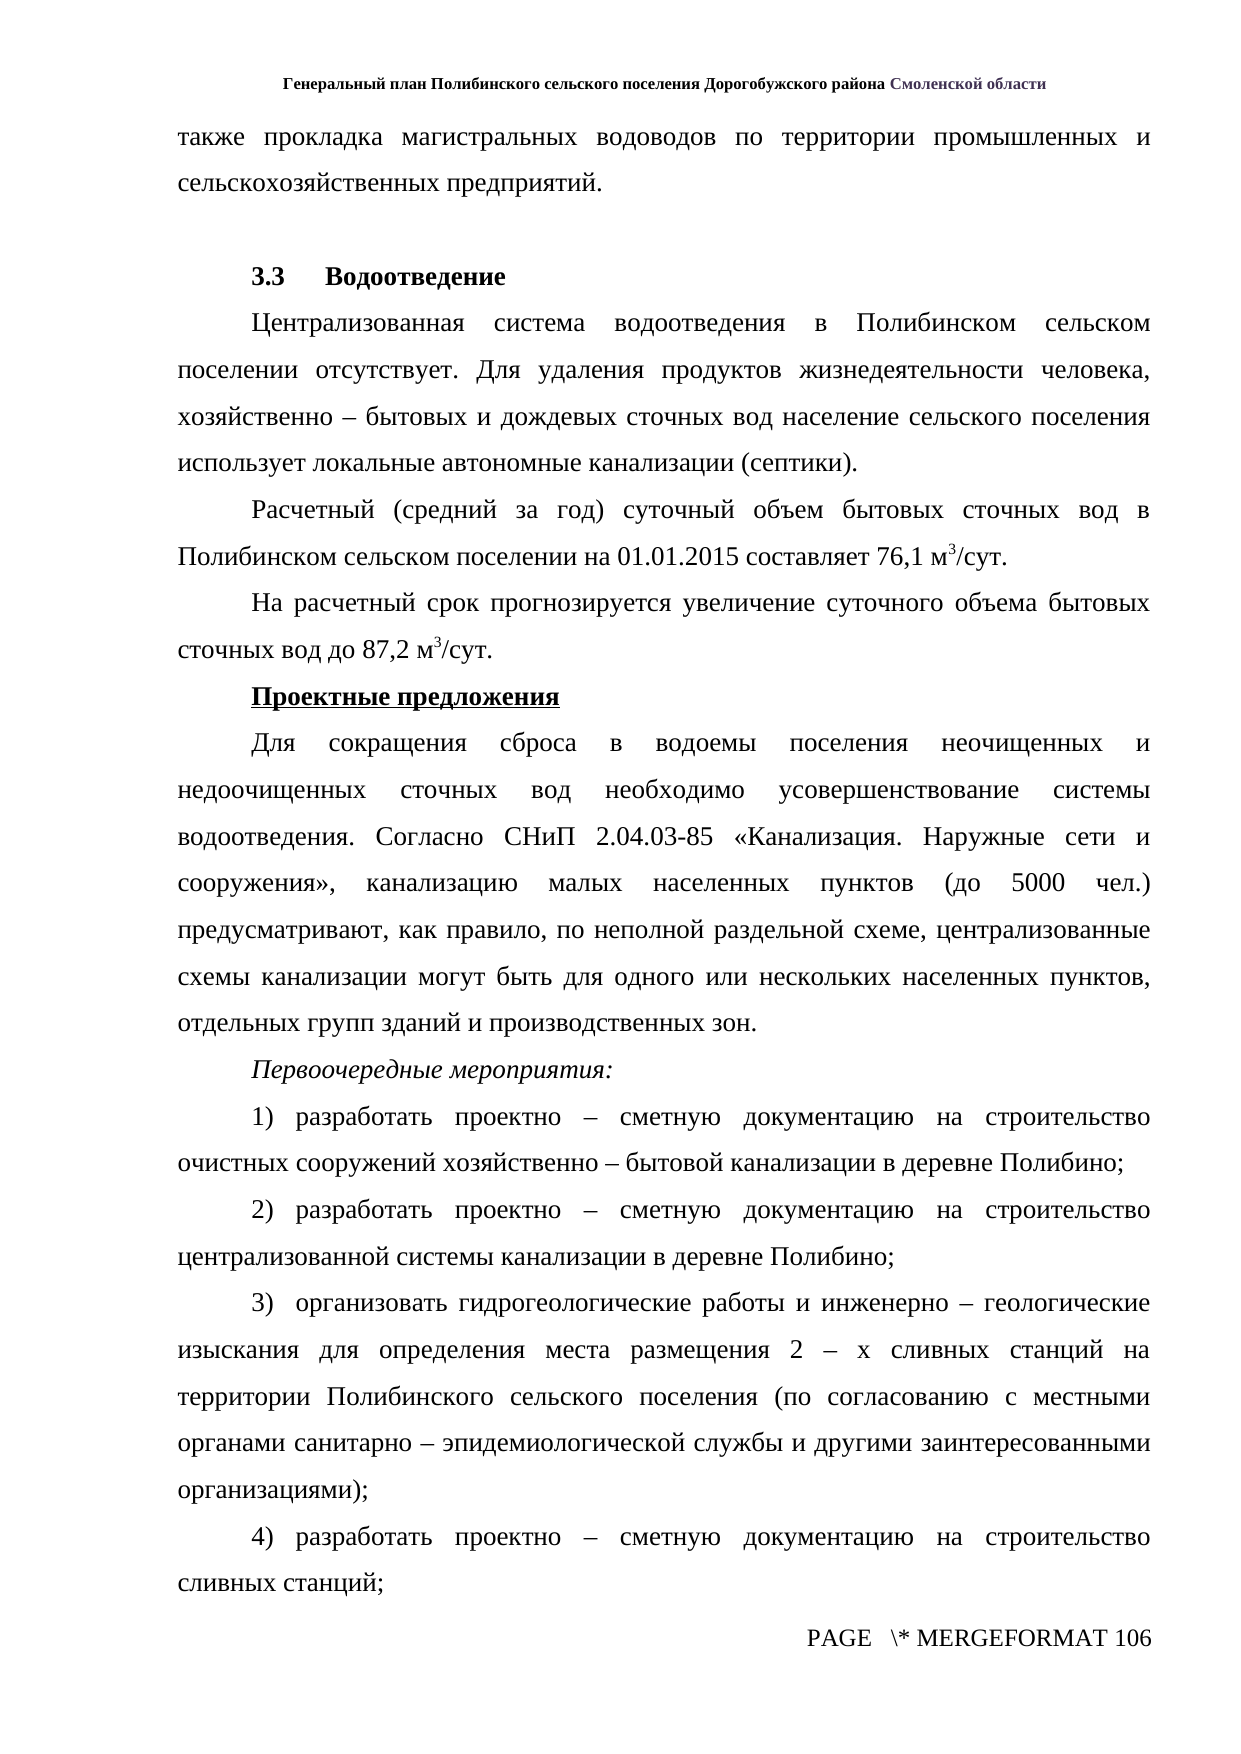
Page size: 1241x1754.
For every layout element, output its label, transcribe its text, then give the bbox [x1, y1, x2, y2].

text Расчетный (средний за год) суточный объем бытовых сточных вод в Полибинском сельском поселении на 01.01.2015 составляет 76,1 м3/сут. [177, 493, 1152, 571]
text Централизованная система водоотведения в Полибинском сельском поселении отсутствует. Для удаления продуктов жизнедеятельности человека, хозяйственно – бытовых и дождевых сточных вод население сельского поселения использует локальные автономные канализации (септики). [177, 306, 1152, 477]
text Проектные предложения [177, 679, 1152, 711]
list разработать проектно – сметную документацию на строительство сливных станций; [177, 1519, 1152, 1597]
list разработать проектно – сметную документацию на строительство очистных сооружений хозяйственно – бытовой канализации в деревне Полибино; [177, 1099, 1152, 1177]
text Для сокращения сброса в водоемы поселения неочищенных и недоочищенных сточных вод необходимо усовершенствование системы водоотведения. Согласно СНиП 2.04.03-85 «Канализация. Наружные сети и сооружения», канализацию малых населенных пунктов (до 5000 чел.) предусматривают, как правило, по неполной раздельной схеме, централизованные схемы канализации могут быть для одного или нескольких населенных пунктов, отдельных групп зданий и производственных зон. [177, 726, 1152, 1037]
text 3.3 Водоотведение [177, 259, 1152, 291]
list организовать гидрогеологические работы и инженерно – геологические изыскания для определения места размещения 2 – х сливных станций на территории Полибинского сельского поселения (по согласованию с местными органами санитарно – эпидемиологической службы и другими заинтересованными организациями); [177, 1286, 1152, 1504]
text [177, 119, 1152, 197]
text Первоочередные мероприятия: [177, 1053, 1152, 1084]
text На расчетный срок прогнозируется увеличение суточного объема бытовых сточных вод до 87,2 м3/сут. [177, 586, 1152, 664]
list разработать проектно – сметную документацию на строительство централизованной системы канализации в деревне Полибино; [177, 1193, 1152, 1271]
